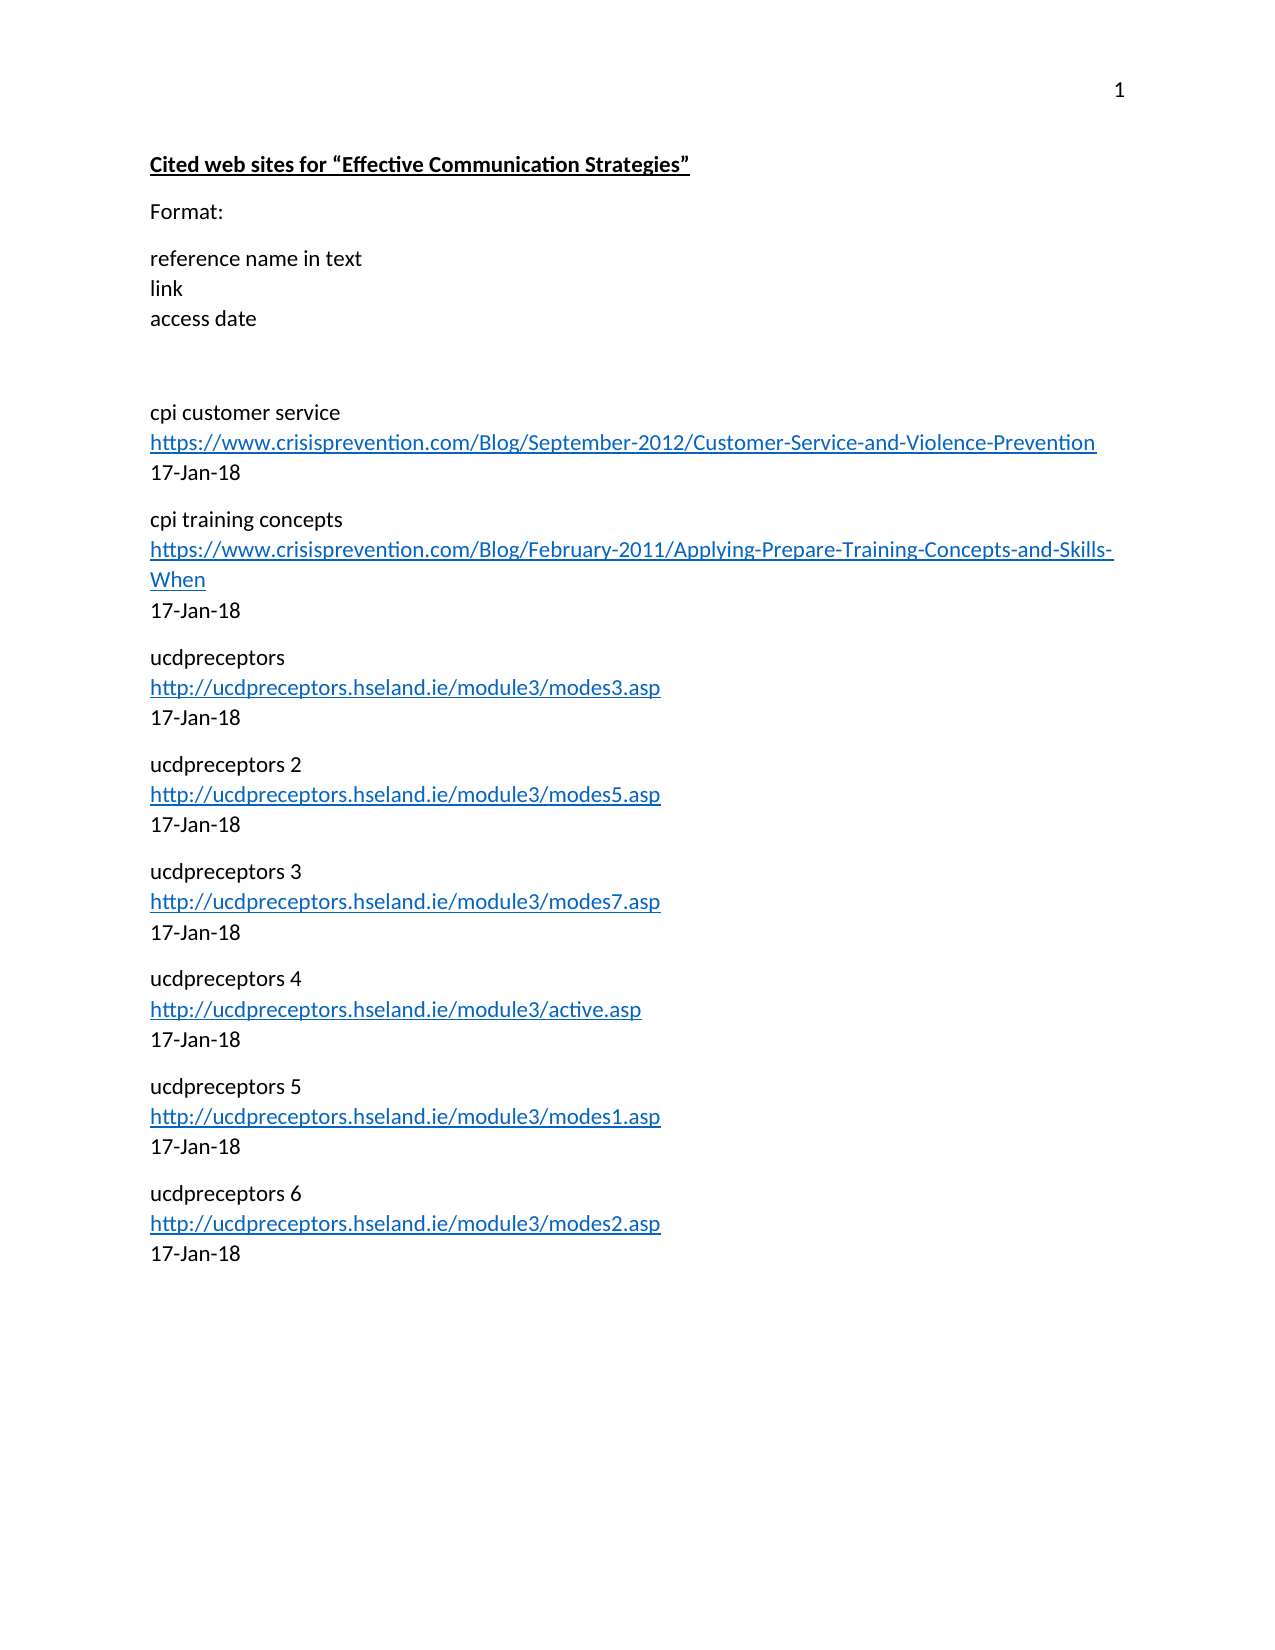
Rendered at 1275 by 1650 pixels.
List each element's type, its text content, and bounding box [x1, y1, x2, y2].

text ucdpreceptors http://ucdpreceptors.hseland.ie/module3/modes3.asp 17-Jan-18 [150, 643, 1125, 731]
text ucdpreceptors 2 http://ucdpreceptors.hseland.ie/module3/modes5.asp 17-Jan-18 [150, 750, 1125, 838]
text ucdpreceptors 5 http://ucdpreceptors.hseland.ie/module3/modes1.asp 17-Jan-18 [150, 1072, 1125, 1160]
text cpi training concepts https://www.crisisprevention.com/Blog/February-2011/Applying-Prepare-Training-Concepts-and-Skills-When 17-Jan-18 [150, 505, 1125, 624]
text Format: [150, 197, 1125, 225]
text cpi customer service https://www.crisisprevention.com/Blog/September-2012/Customer-Service-and-Violence-Prevention 17-Jan-18 [150, 398, 1125, 486]
text Cited web sites for “Effective Communication Strategies” [150, 150, 1125, 178]
text ucdpreceptors 3 http://ucdpreceptors.hseland.ie/module3/modes7.asp 17-Jan-18 [150, 857, 1125, 946]
text ucdpreceptors 6 http://ucdpreceptors.hseland.ie/module3/modes2.asp 17-Jan-18 [150, 1179, 1125, 1268]
text reference name in text link access date [150, 244, 1125, 332]
text ucdpreceptors 4 http://ucdpreceptors.hseland.ie/module3/active.asp 17-Jan-18 [150, 964, 1125, 1053]
